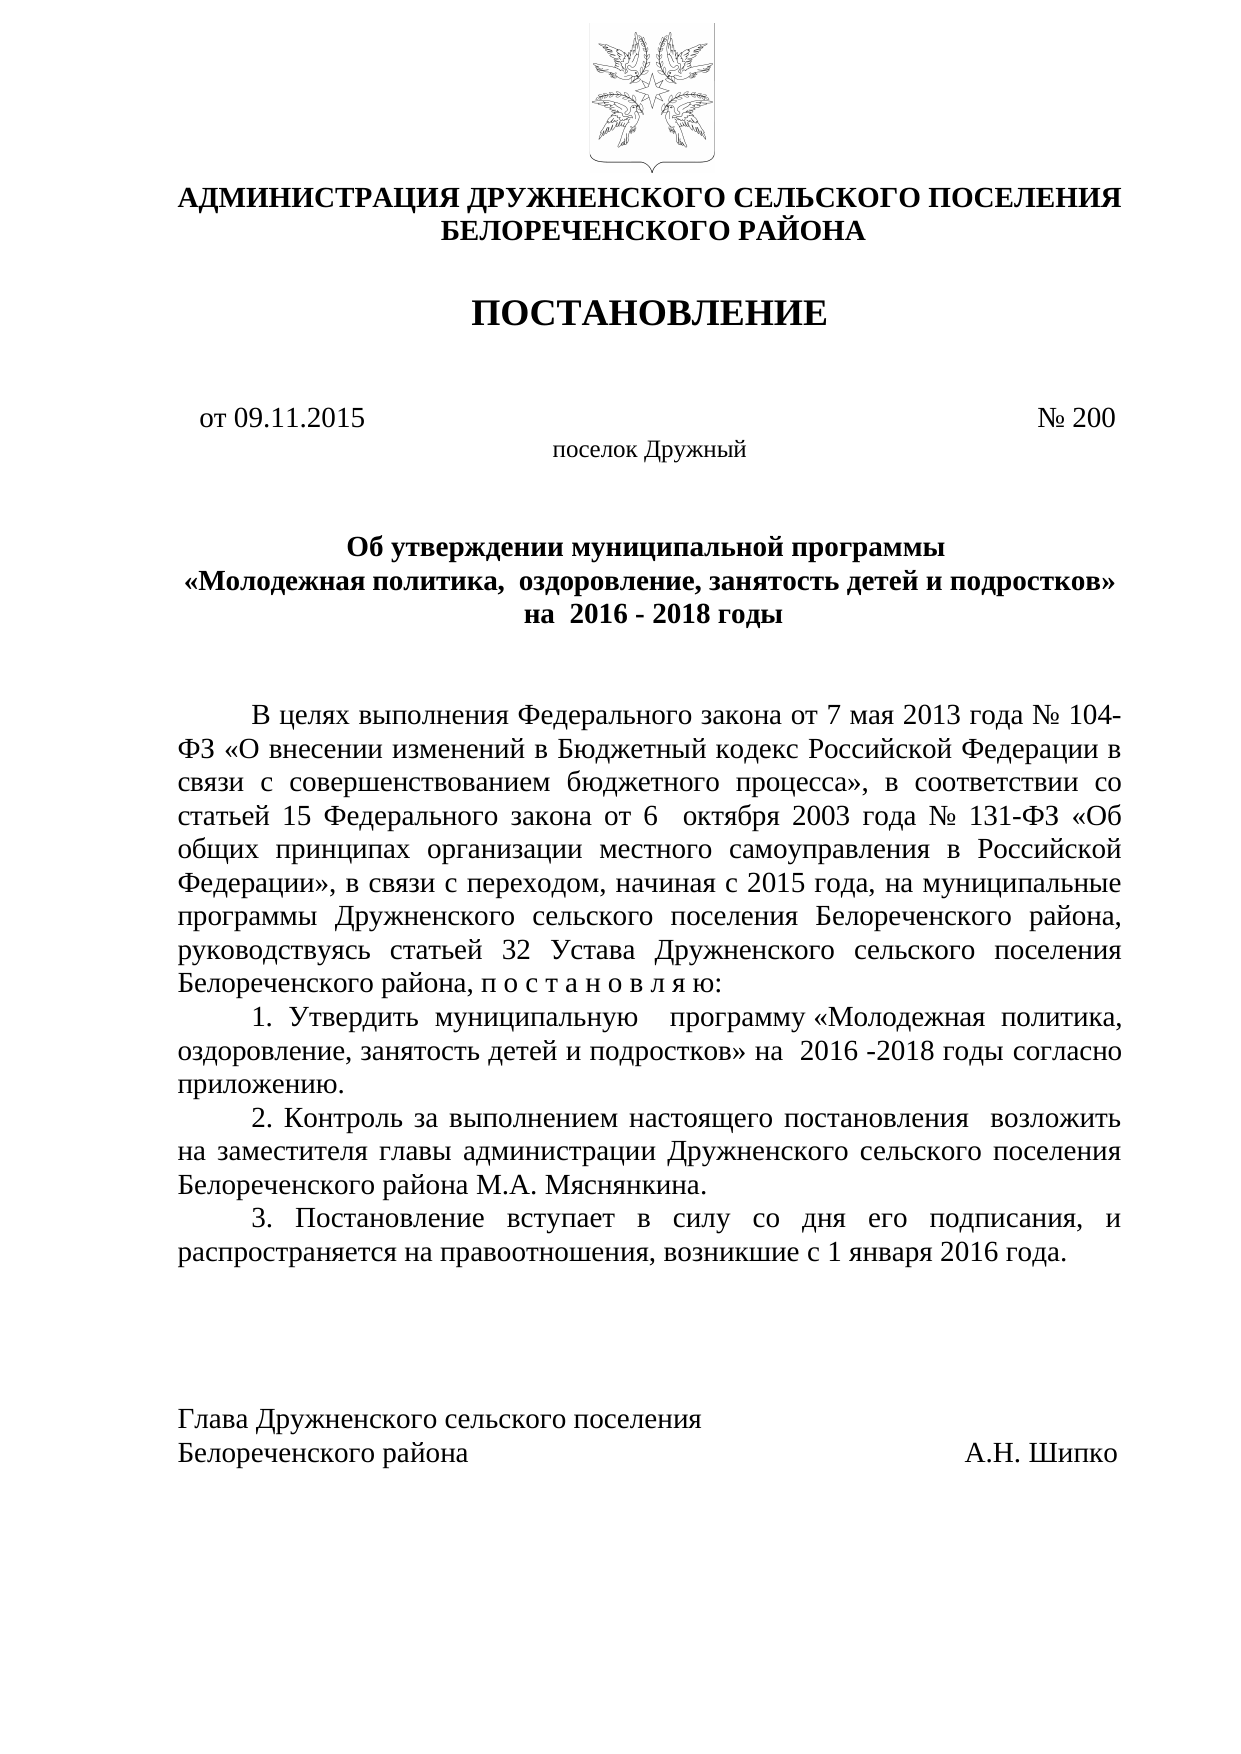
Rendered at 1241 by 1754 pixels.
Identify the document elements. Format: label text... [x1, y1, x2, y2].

text от 09.11.2015 № 200 [177, 400, 1122, 434]
text В целях выполнения Федерального закона от 7 мая 2013 года № 104-ФЗ «О внесении изменений в Бюджетный кодекс Российской Федерации в связи с совершенствованием бюджетного процесса», в соответствии со статьей 15 Федерального закона от 6 октября 2003 года № 131-ФЗ «Об общих принципах организации местного самоуправления в Российской Федерации», в связи с переходом, начиная с 2015 года, на муниципальные программы Дружненского сельского поселения Белореченского района, руководствуясь статьей 32 Устава Дружненского сельского поселения Белореченского района, п о с т а н о в л я ю: [177, 697, 1122, 999]
text Белореченского района А.Н. Шипко [177, 1435, 1122, 1469]
text АДМИНИСТРАЦИЯ ДРУЖНЕНСКОГО СЕЛЬСКОГО ПОСЕЛЕНИЯ [177, 180, 1122, 213]
text «Молодежная политика, оздоровление, занятость детей и подростков» [177, 563, 1122, 597]
text 2. Контроль за выполнением настоящего постановления возложить на заместителя главы администрации Дружненского сельского поселения Белореченского района М.А. Мяснянкина. [177, 1100, 1122, 1200]
text 1. Утвердить муниципальную программу «Молодежная политика, оздоровление, занятость детей и подростков» на 2016 -2018 годы согласно приложению. [177, 999, 1122, 1100]
text на 2016 - 2018 годы [177, 597, 1122, 630]
text 3. Постановление вступает в силу со дня его подписания, и распространяется на правоотношения, возникшие с 1 января 2016 года. [177, 1200, 1122, 1267]
text Глава Дружненского сельского поселения [177, 1402, 1122, 1435]
text Об утверждении муниципальной программы [177, 529, 1122, 563]
text ПОСТАНОВЛЕНИЕ [177, 290, 1122, 333]
text поселок Дружный [177, 434, 1122, 462]
text БЕЛОРЕЧЕНСКОГО РАЙОНА [177, 213, 1122, 247]
